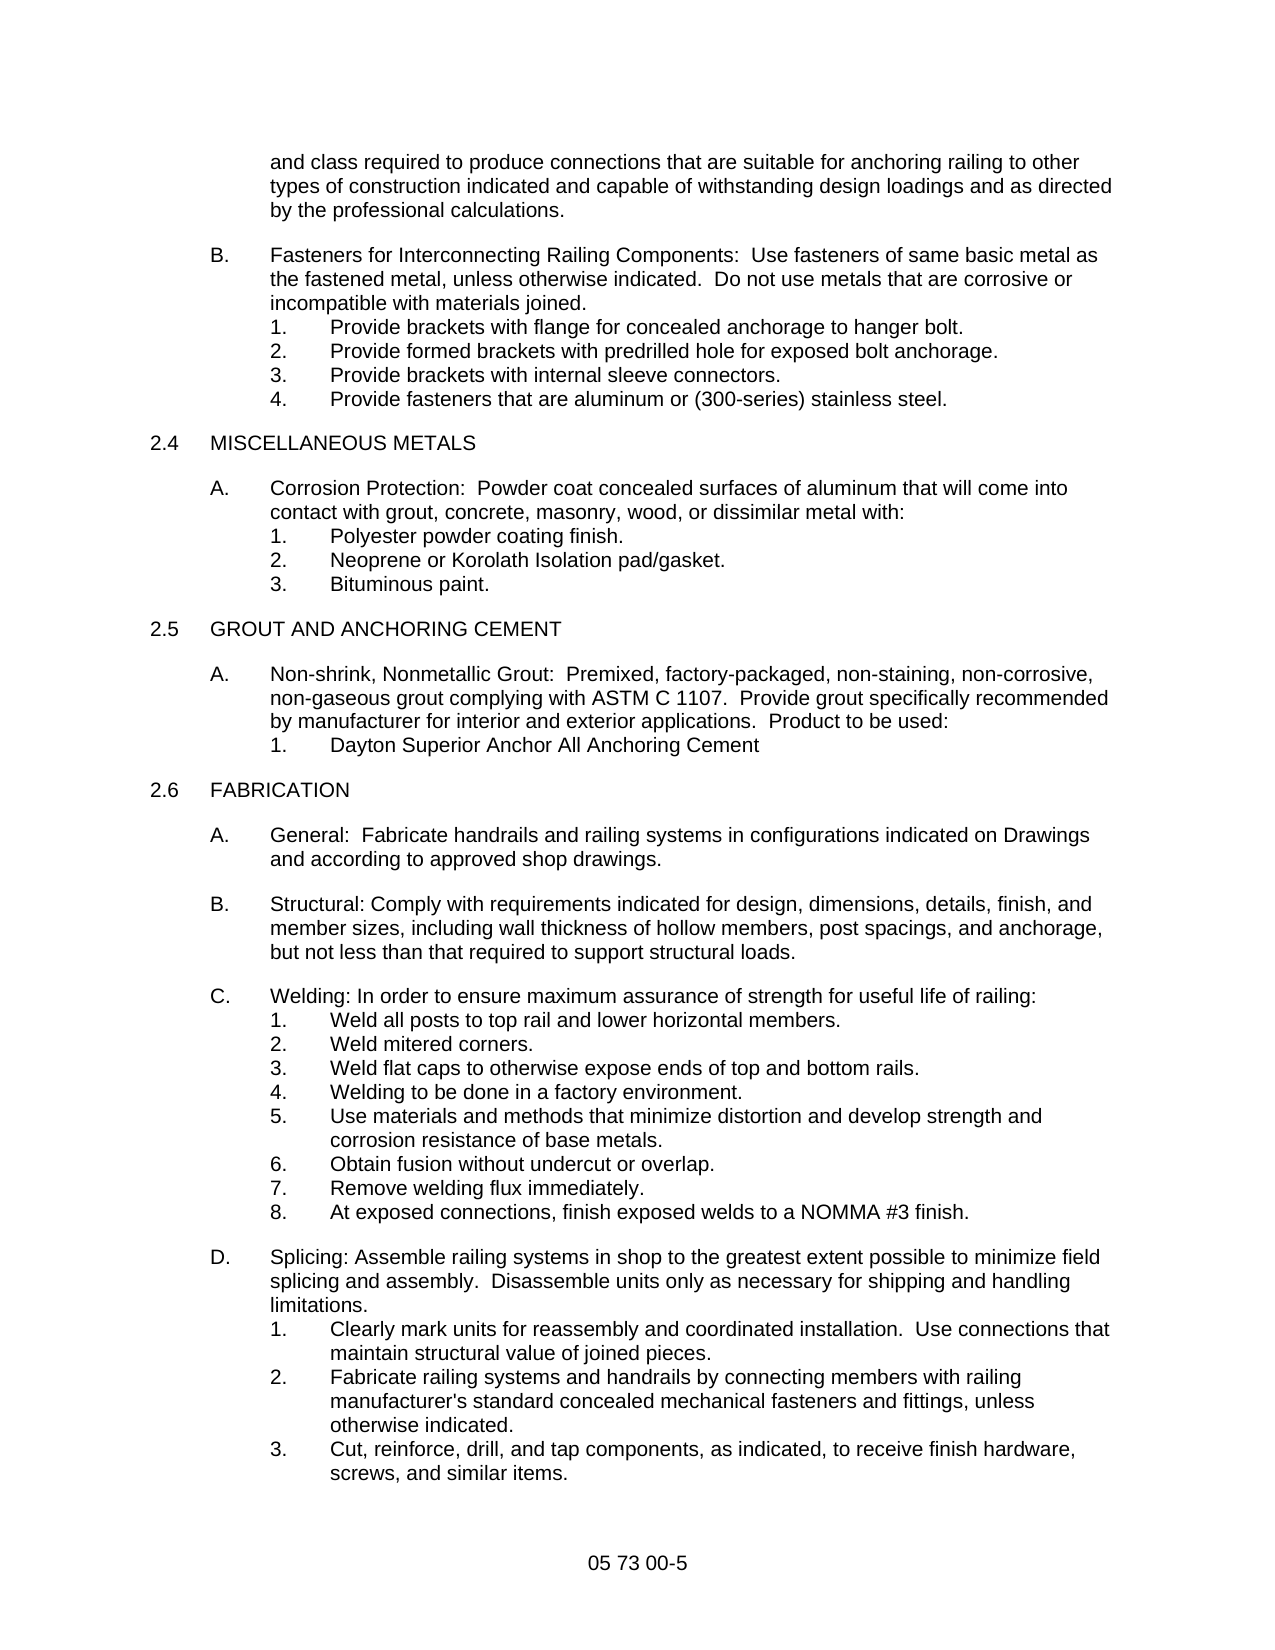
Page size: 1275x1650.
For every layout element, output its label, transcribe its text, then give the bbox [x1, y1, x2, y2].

text Weld all posts to top rail and lower horizontal members. [270, 1008, 1125, 1032]
text Neoprene or Korolath Isolation pad/gasket. [270, 548, 1125, 572]
text Welding to be done in a factory environment. [270, 1080, 1125, 1104]
text Bituminous paint. [270, 572, 1125, 596]
text Structural: Comply with requirements indicated for design, dimensions, details, finish, and member sizes, including wall thickness of hollow members, post spacings, and anchorage, but not less than that required to support structural loads. [210, 892, 1125, 963]
text Corrosion Protection: Powder coat concealed surfaces of aluminum that will come into contact with grout, concrete, masonry, wood, or dissimilar metal with: [210, 476, 1125, 524]
text Splicing: Assemble railing systems in shop to the greatest extent possible to minimize field splicing and assembly. Disassemble units only as necessary for shipping and handling limitations. [210, 1245, 1125, 1317]
text Dayton Superior Anchor All Anchoring Cement [270, 733, 1125, 757]
text Use materials and methods that minimize distortion and develop strength and corrosion resistance of base metals. [270, 1104, 1125, 1152]
text MISCELLANEOUS METALS [150, 431, 1125, 455]
text Non-shrink, Nonmetallic Grout: Premixed, factory-packaged, non-staining, non-corrosive, non-gaseous grout complying with ASTM C 1107. Provide grout specifically recommended by manufacturer for interior and exterior applications. Product to be used: [210, 661, 1125, 733]
text Provide brackets with internal sleeve connectors. [270, 362, 1125, 386]
text FABRICATION [150, 778, 1125, 802]
text Obtain fusion without undercut or overlap. [270, 1152, 1125, 1176]
text Provide brackets with flange for concealed anchorage to hanger bolt. [270, 314, 1125, 338]
text Fabricate railing systems and handrails by connecting members with railing manufacturer's standard concealed mechanical fasteners and fittings, unless otherwise indicated. [270, 1364, 1125, 1436]
text Welding: In order to ensure maximum assurance of strength for useful life of railing: [210, 984, 1125, 1008]
text Weld mitered corners. [270, 1032, 1125, 1056]
text Polyester powder coating finish. [270, 524, 1125, 548]
text Provide fasteners that are aluminum or (300-series) stainless steel. [270, 386, 1125, 410]
text Weld flat caps to otherwise expose ends of top and bottom rails. [270, 1056, 1125, 1080]
text Remove welding flux immediately. [270, 1176, 1125, 1200]
text Provide formed brackets with predrilled hole for exposed bolt anchorage. [270, 338, 1125, 362]
text Cut, reinforce, drill, and tap components, as indicated, to receive finish hardware, screws, and similar items. [270, 1436, 1125, 1484]
text At exposed connections, finish exposed welds to a NOMMA #3 finish. [270, 1200, 1125, 1224]
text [210, 150, 1125, 222]
text Clearly mark units for reassembly and coordinated installation. Use connections that maintain structural value of joined pieces. [270, 1317, 1125, 1364]
text Fasteners for Interconnecting Railing Components: Use fasteners of same basic metal as the fastened metal, unless otherwise indicated. Do not use metals that are corrosive or incompatible with materials joined. [210, 243, 1125, 314]
text GROUT AND ANCHORING CEMENT [150, 617, 1125, 641]
text General: Fabricate handrails and railing systems in configurations indicated on Drawings and according to approved shop drawings. [210, 823, 1125, 871]
